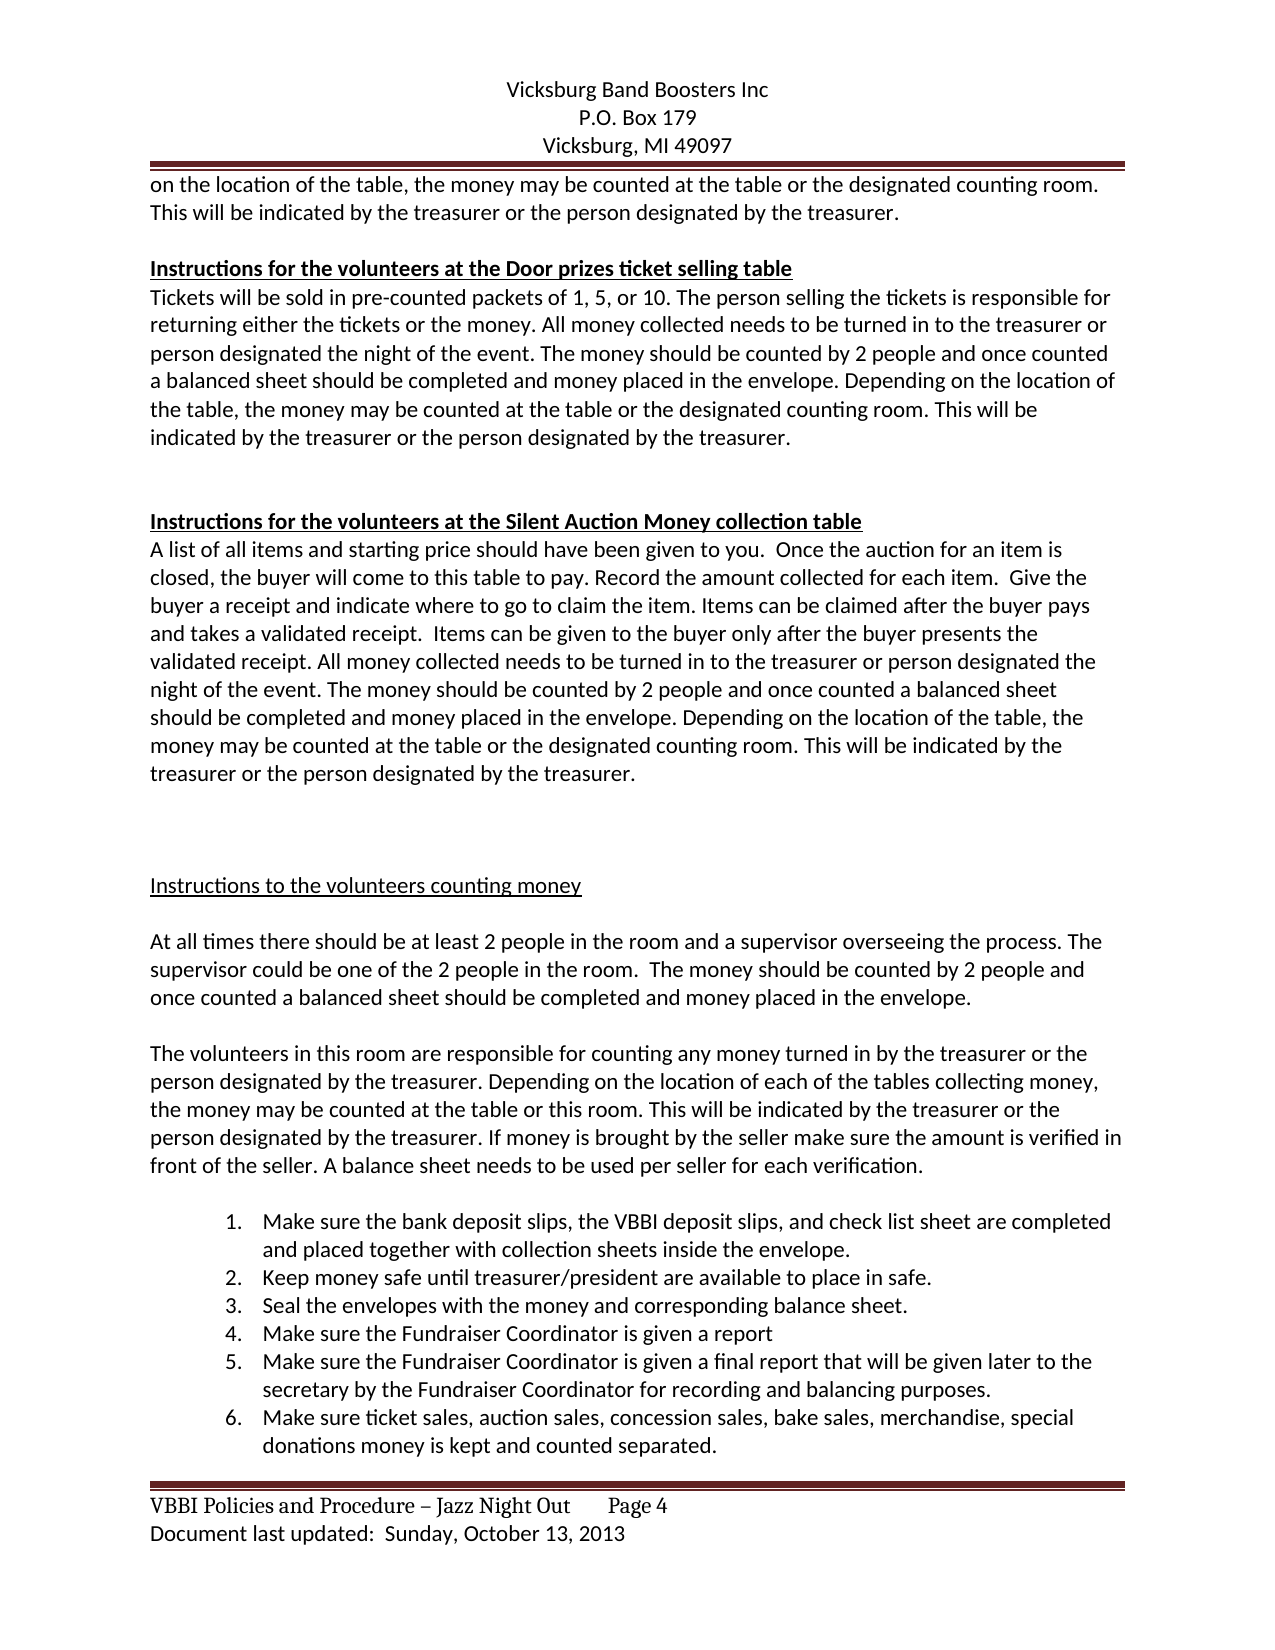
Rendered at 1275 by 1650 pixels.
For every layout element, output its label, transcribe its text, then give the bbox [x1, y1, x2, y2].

text Instructions for the volunteers at the Silent Auction Money collection table [150, 507, 1125, 535]
list Seal the envelopes with the money and corresponding balance sheet. [225, 1291, 1125, 1319]
text The volunteers in this room are responsible for counting any money turned in by the treasurer or the person designated by the treasurer. Depending on the location of each of the tables collecting money, the money may be counted at the table or this room. This will be indicated by the treasurer or the person designated by the treasurer. If money is brought by the seller make sure the amount is verified in front of the seller. A balance sheet needs to be used per seller for each verification. [150, 1039, 1125, 1207]
list Keep money safe until treasurer/president are available to place in safe. [225, 1263, 1125, 1291]
list Make sure the bank deposit slips, the VBBI deposit slips, and check list sheet are completed and placed together with collection sheets inside the envelope. [225, 1207, 1125, 1263]
text A list of all items and starting price should have been given to you. Once the auction for an item is closed, the buyer will come to this table to pay. Record the amount collected for each item. Give the buyer a receipt and indicate where to go to claim the item. Items can be claimed after the buyer pays and takes a validated receipt. Items can be given to the buyer only after the buyer presents the validated receipt. All money collected needs to be turned in to the treasurer or person designated the night of the event. The money should be counted by 2 people and once counted a balanced sheet should be completed and money placed in the envelope. Depending on the location of the table, the money may be counted at the table or the designated counting room. This will be indicated by the treasurer or the person designated by the treasurer. Instructions to the volunteers counting money [150, 535, 1125, 899]
text Tickets will be sold in pre-counted packets of 1, 5, or 10. The person selling the tickets is responsible for returning either the tickets or the money. All money collected needs to be turned in to the treasurer or person designated the night of the event. The money should be counted by 2 people and once counted a balanced sheet should be completed and money placed in the envelope. Depending on the location of the table, the money may be counted at the table or the designated counting room. This will be indicated by the treasurer or the person designated by the treasurer. [150, 283, 1125, 507]
list Make sure ticket sales, auction sales, concession sales, bake sales, merchandise, special donations money is kept and counted separated. [225, 1403, 1125, 1459]
text Instructions for the volunteers at the Door prizes ticket selling table [150, 254, 1125, 283]
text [150, 171, 1125, 254]
text At all times there should be at least 2 people in the room and a supervisor overseeing the process. The supervisor could be one of the 2 people in the room. The money should be counted by 2 people and once counted a balanced sheet should be completed and money placed in the envelope. [150, 927, 1125, 1011]
list Make sure the Fundraiser Coordinator is given a report [225, 1319, 1125, 1347]
